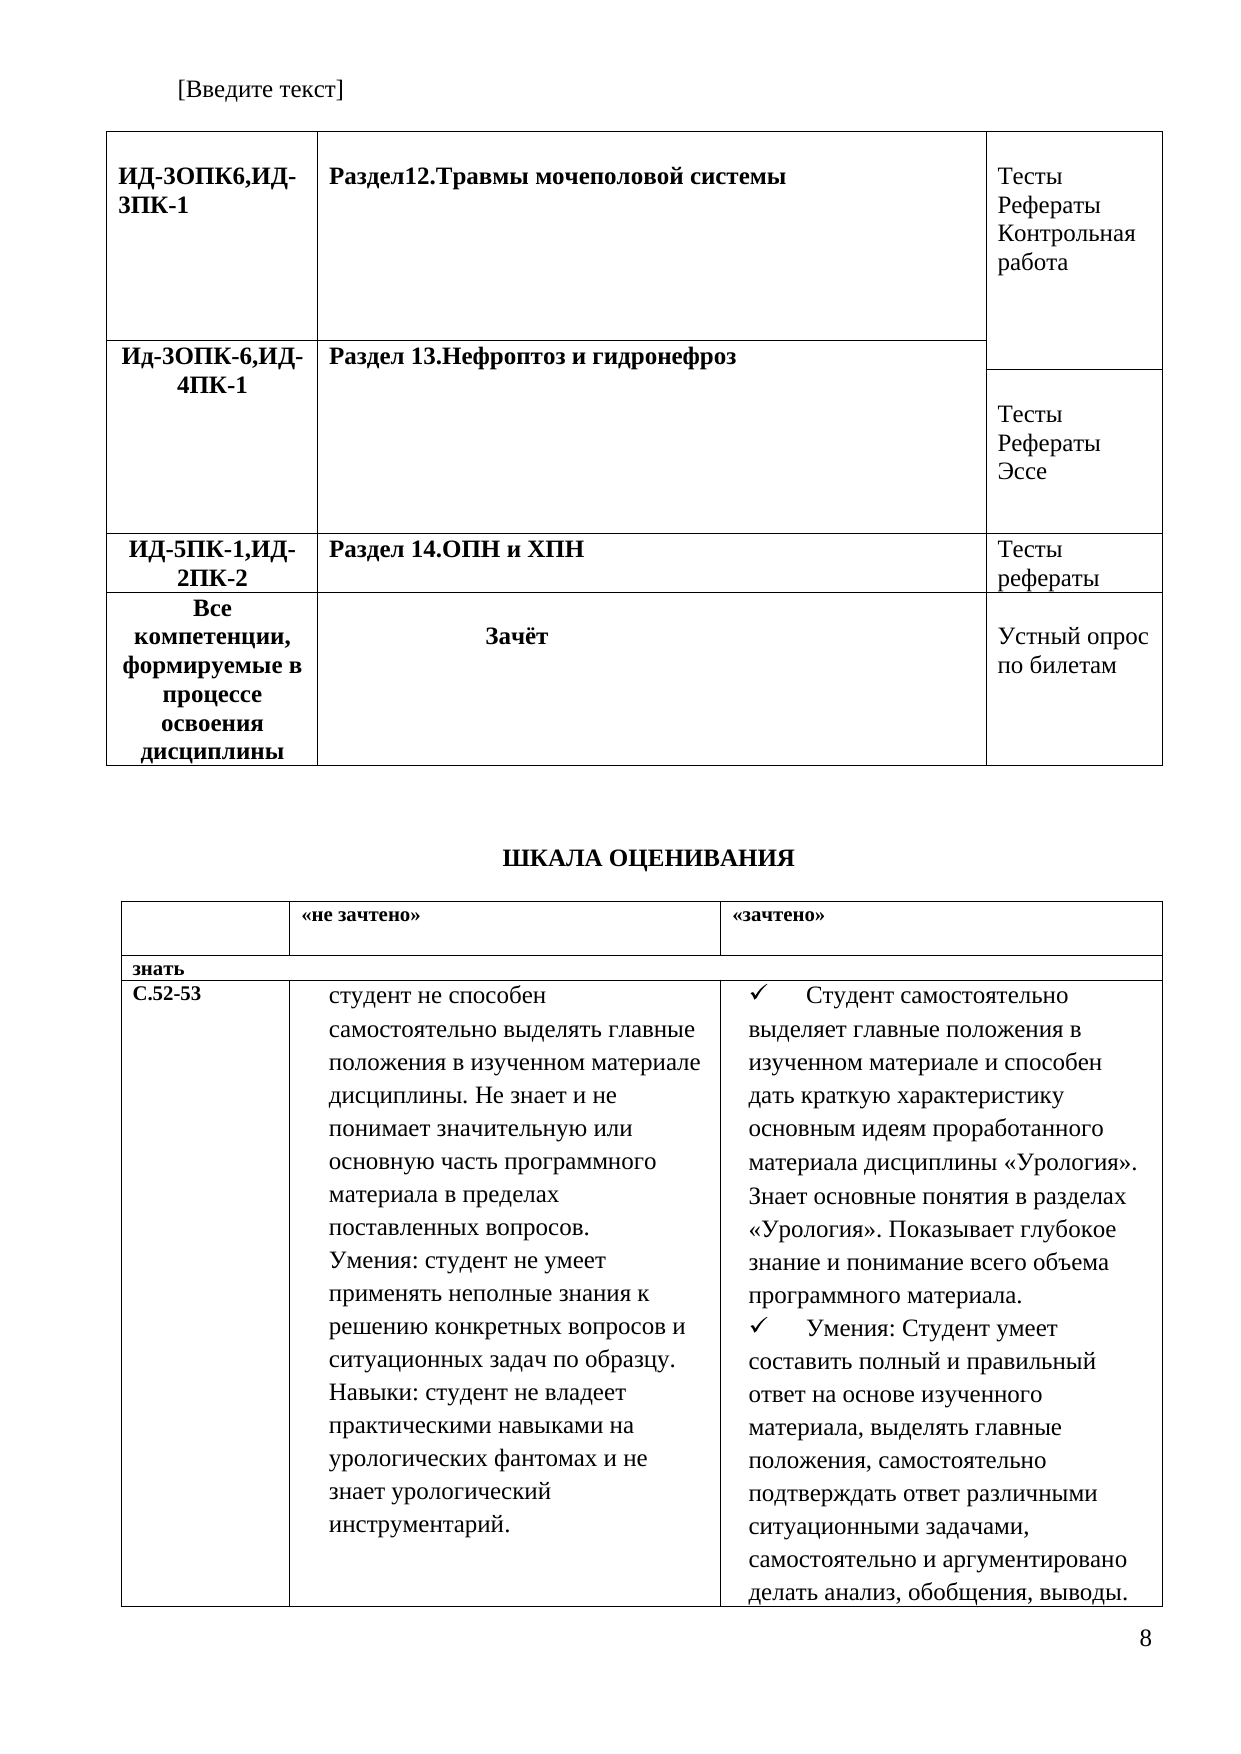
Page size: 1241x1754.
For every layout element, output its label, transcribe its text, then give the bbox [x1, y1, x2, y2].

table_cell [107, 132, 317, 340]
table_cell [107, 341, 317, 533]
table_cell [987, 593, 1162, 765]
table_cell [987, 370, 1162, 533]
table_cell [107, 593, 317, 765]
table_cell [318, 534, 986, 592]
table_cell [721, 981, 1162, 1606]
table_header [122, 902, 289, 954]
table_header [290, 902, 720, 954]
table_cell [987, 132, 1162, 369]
text ШКАЛА ОЦЕНИВАНИЯ [177, 843, 1152, 872]
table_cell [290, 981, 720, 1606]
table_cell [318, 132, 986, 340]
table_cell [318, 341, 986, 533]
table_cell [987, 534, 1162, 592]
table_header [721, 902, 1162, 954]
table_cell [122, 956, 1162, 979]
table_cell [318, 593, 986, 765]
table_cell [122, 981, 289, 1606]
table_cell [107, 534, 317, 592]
